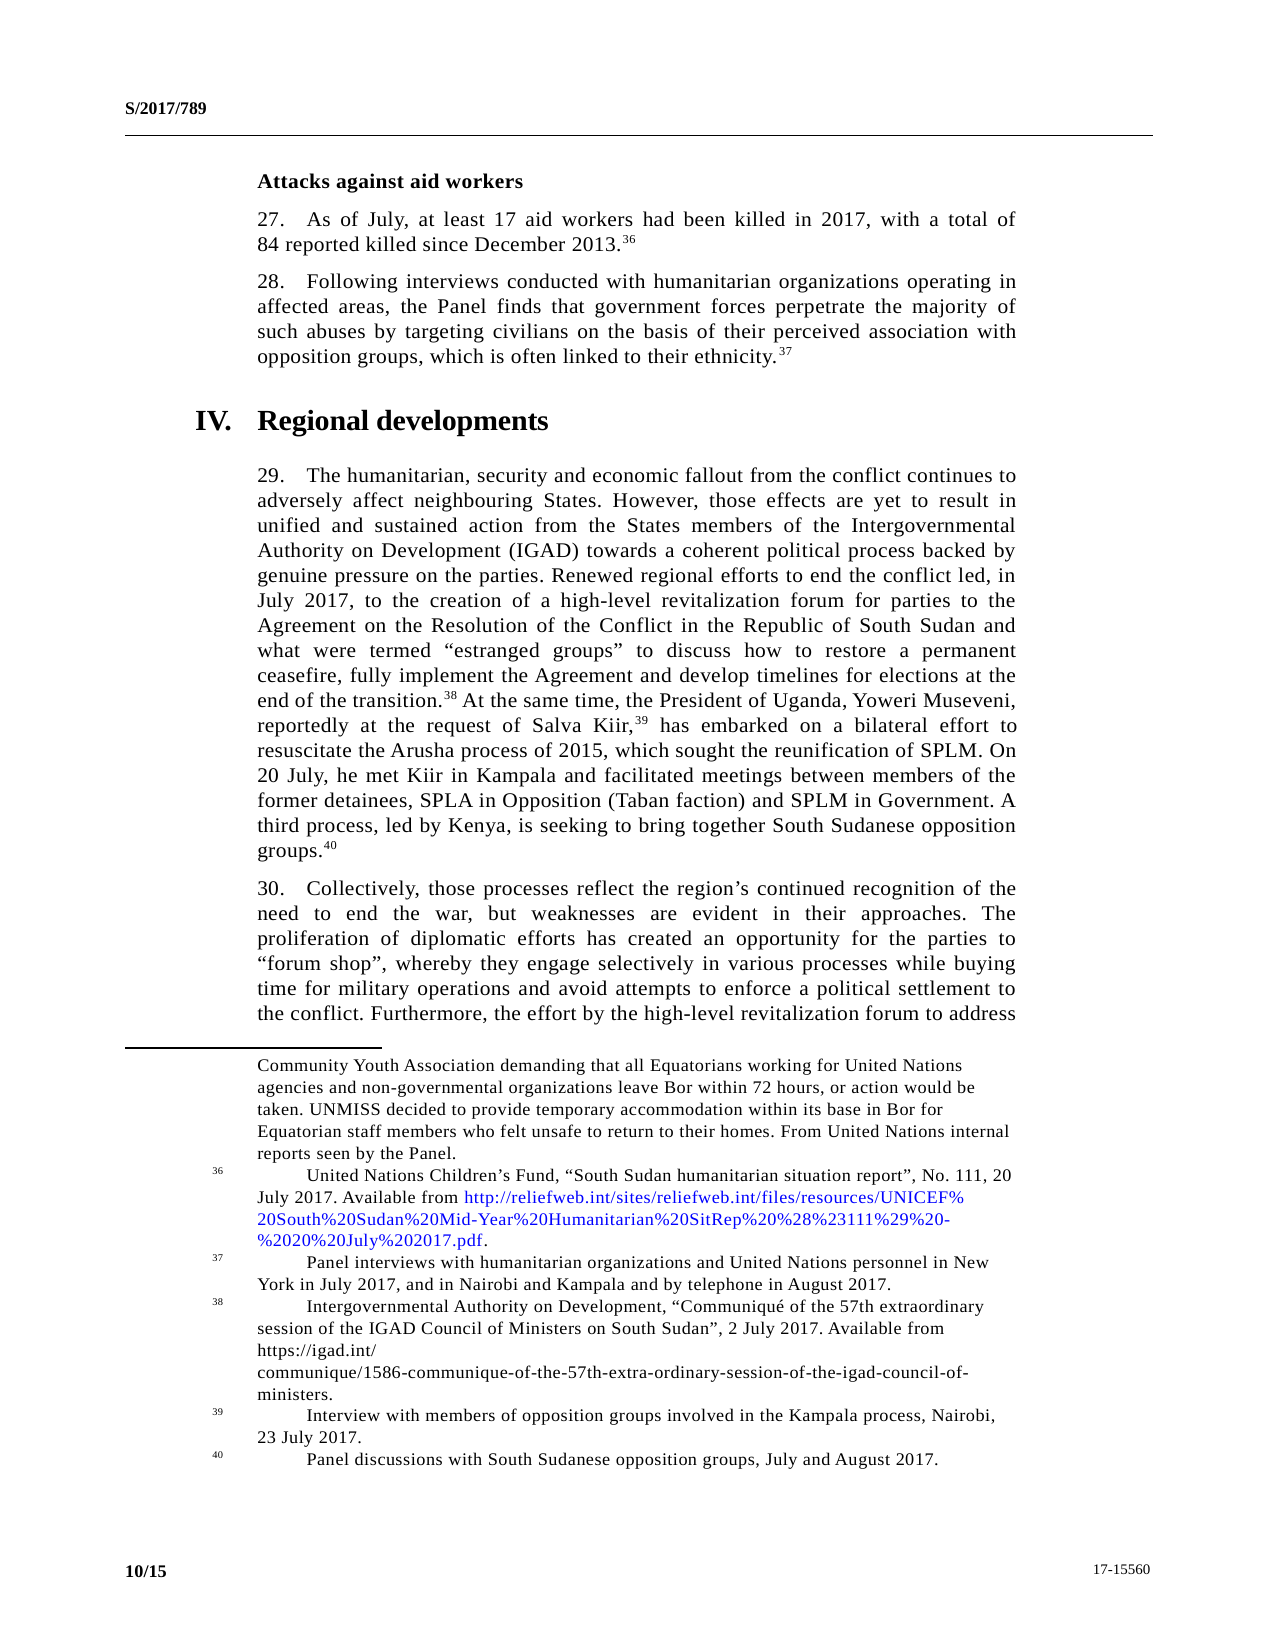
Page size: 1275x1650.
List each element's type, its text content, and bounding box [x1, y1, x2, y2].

text 27. As of July, at least 17 aid workers had been killed in 2017, with a total of 84 reported killed since December 2013. [257, 206, 1018, 256]
text 29. The humanitarian, security and economic fallout from the conflict continues to adversely affect neighbouring States. However, those effects are yet to result in unified and sustained action from the States members of the Intergovernmental Authority on Development (IGAD) towards a coherent political process backed by genuine pressure on the parties. Renewed regional efforts to end the conflict led, in July 2017, to the creation of a high-level revitalization forum for parties to the Agreement on the Resolution of the Conflict in the Republic of South Sudan and what were termed “estranged groups” to discuss how to restore a permanent ceasefire, fully implement the Agreement and develop timelines for elections at the end of the transition. At the same time, the President of Uganda, Yoweri Museveni, reportedly at the request of Salva Kiir, has embarked on a bilateral effort to resuscitate the Arusha process of 2015, which sought the reunification of SPLM. On 20 July, he met Kiir in Kampala and facilitated meetings between members of the former detainees, SPLA in Opposition (Taban faction) and SPLM in Government. A third process, led by Kenya, is seeking to bring together South Sudanese opposition groups. [257, 462, 1018, 862]
text 28. Following interviews conducted with humanitarian organizations operating in affected areas, the Panel finds that government forces perpetrate the majority of such abuses by targeting civilians on the basis of their perceived association with opposition groups, which is often linked to their ethnicity. [257, 268, 1018, 368]
text IV. Regional developments [125, 406, 1019, 437]
text 30. Collectively, those processes reflect the region’s continued recognition of the need to end the war, but weaknesses are evident in their approaches. The proliferation of diplomatic efforts has created an opportunity for the parties to “forum shop”, whereby they engage selectively in various processes while buying time for military operations and avoid attempts to enforce a political settlement to the conflict. Furthermore, the effort by the high-level revitalization forum to address the lack of inclusiveness in the revitalization process did not provide a clear definition of what constitutes an estranged group, which is a prerequisite to expanding the process to those currently excluded from the Agreement on the Resolution of the Conflict. Some opposition groups have also argued that the region’s continued exclusion of Riek Machar, with the support of the United States of America, is counterproductive and undermines the need for neutral engagement with the parties to the conflict by countries in the region, including South Africa. [257, 874, 1018, 1024]
text Attacks against aid workers [125, 168, 1019, 193]
